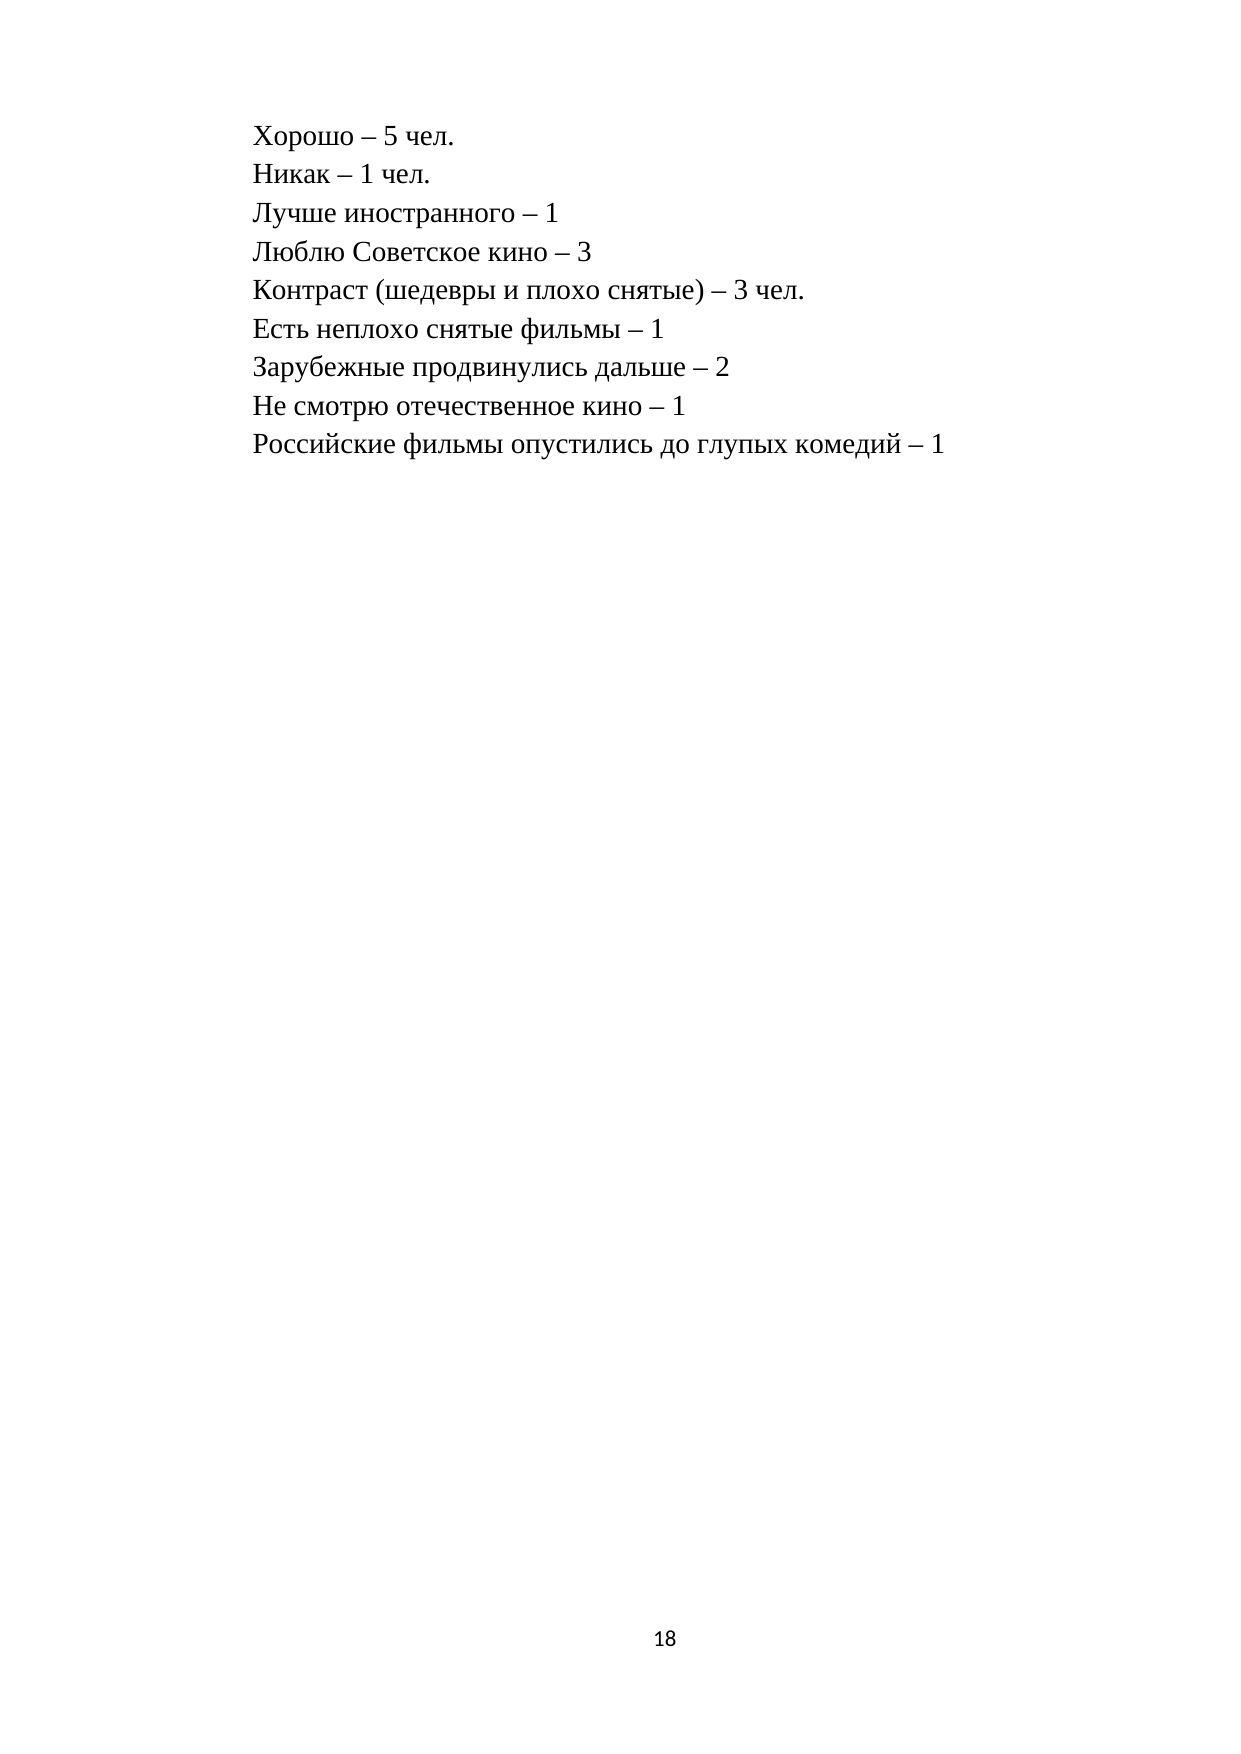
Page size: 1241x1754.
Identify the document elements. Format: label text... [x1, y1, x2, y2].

list Не смотрю отечественное кино – 1 [252, 388, 1152, 421]
list Люблю Советское кино – 3 [252, 234, 1152, 267]
list Контраст (шедевры и плохо снятые) – 3 чел. [252, 272, 1152, 306]
list Хорошо – 5 чел. [252, 118, 1152, 152]
list Никак – 1 чел. [252, 157, 1152, 190]
list Лучше иностранного – 1 [252, 195, 1152, 229]
list Зарубежные продвинулись дальше – 2 [252, 349, 1152, 383]
list Российские фильмы опустились до глупых комедий – 1 [252, 426, 1152, 460]
list Есть неплохо снятые фильмы – 1 [252, 311, 1152, 344]
